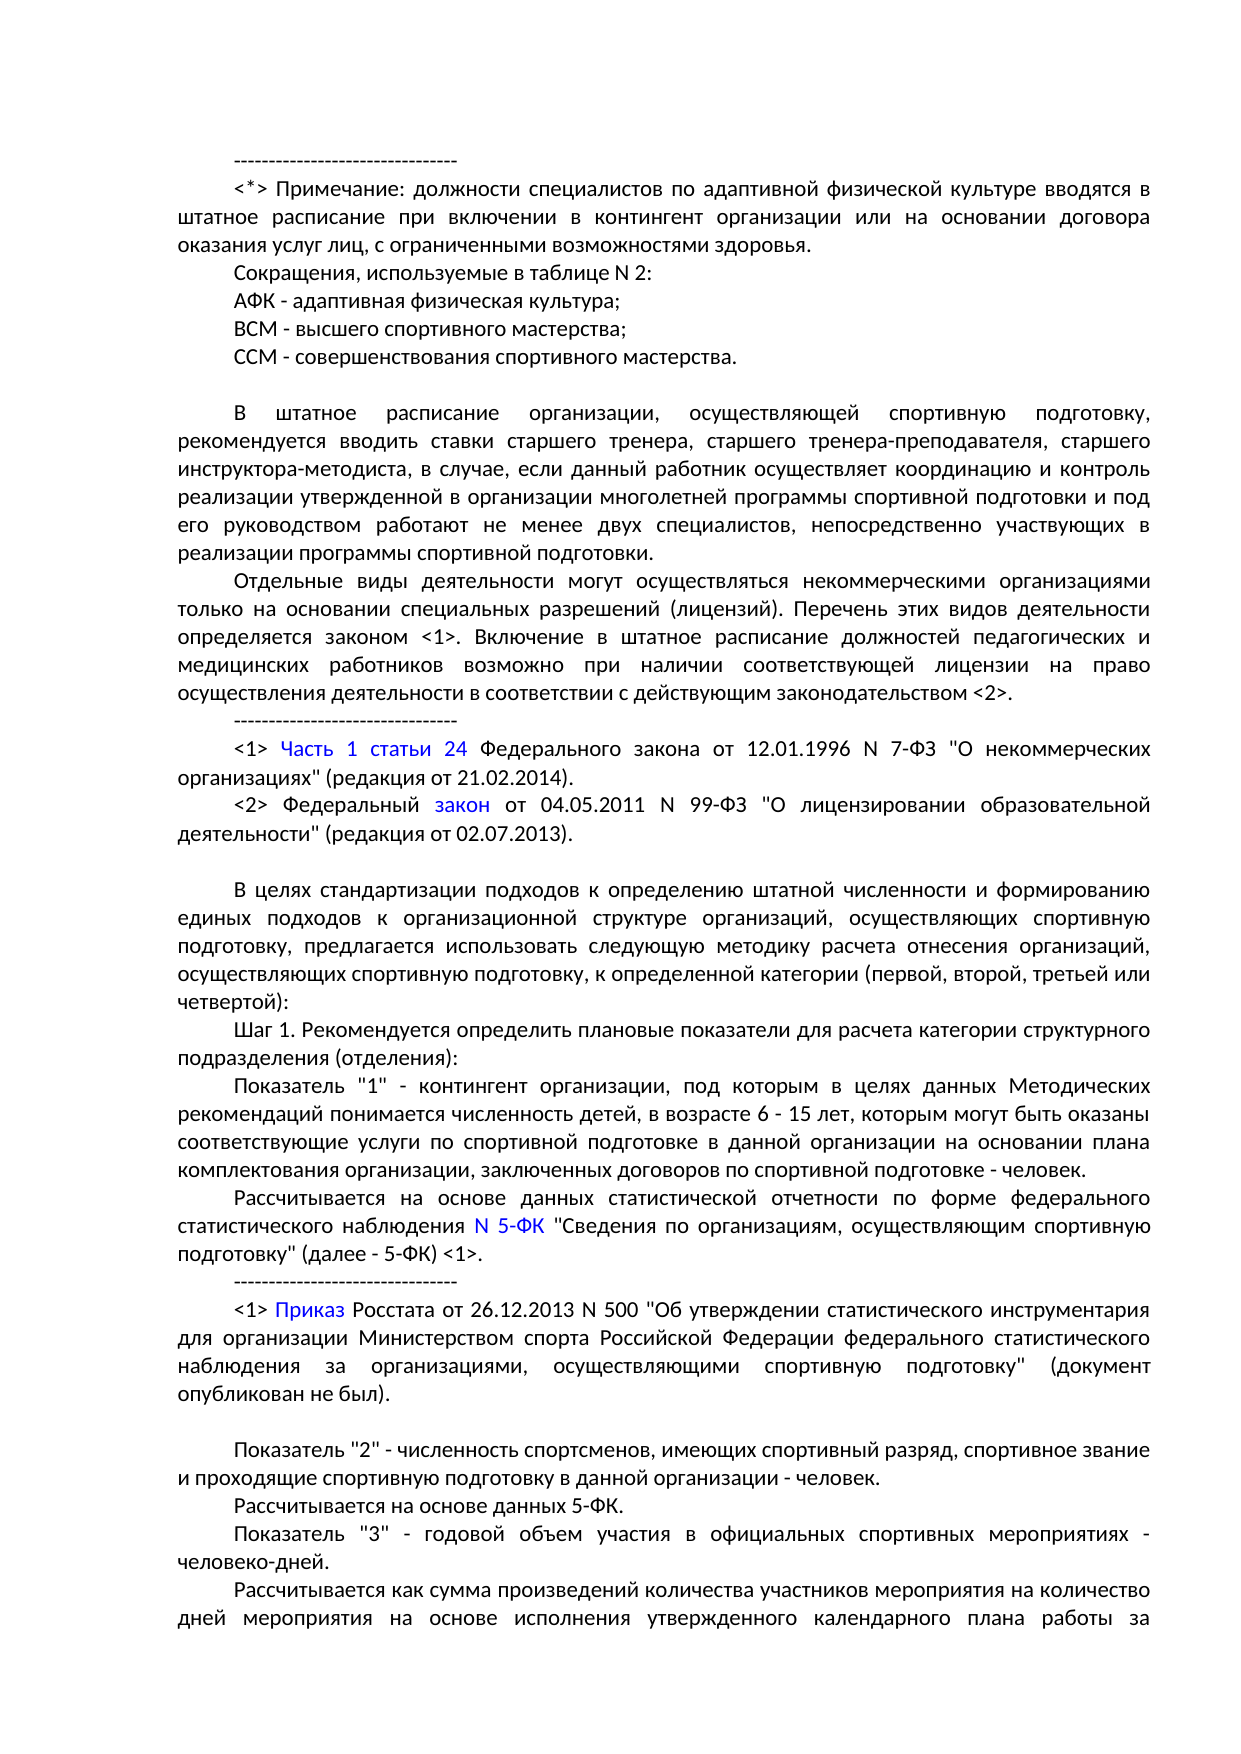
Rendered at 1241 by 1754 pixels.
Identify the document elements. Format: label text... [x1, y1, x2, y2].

text В целях стандартизации подходов к определению штатной численности и формированию единых подходов к организационной структуре организаций, осуществляющих спортивную подготовку, предлагается использовать следующую методику расчета отнесения организаций, осуществляющих спортивную подготовку, к определенной категории (первой, второй, третьей или четвертой): [177, 875, 1152, 1015]
text Показатель "2" - численность спортсменов, имеющих спортивный разряд, спортивное звание и проходящие спортивную подготовку в данной организации - человек. [177, 1435, 1152, 1491]
text <1> Часть 1 статьи 24 Федерального закона от 12.01.1996 N 7-ФЗ "О некоммерческих организациях" (редакция от 21.02.2014). [177, 734, 1152, 791]
text В штатное расписание организации, осуществляющей спортивную подготовку, рекомендуется вводить ставки старшего тренера, старшего тренера-преподавателя, старшего инструктора-методиста, в случае, если данный работник осуществляет координацию и контроль реализации утвержденной в организации многолетней программы спортивной подготовки и под его руководством работают не менее двух специалистов, непосредственно участвующих в реализации программы спортивной подготовки. [177, 398, 1152, 566]
text ССМ - совершенствования спортивного мастерства. [177, 342, 1152, 370]
text -------------------------------- [177, 707, 1152, 734]
text Сокращения, используемые в таблице N 2: [177, 258, 1152, 286]
text -------------------------------- [177, 146, 1152, 174]
text Рассчитывается на основе данных 5-ФК. [177, 1491, 1152, 1519]
text Показатель "1" - контингент организации, под которым в целях данных Методических рекомендаций понимается численность детей, в возрасте 6 - 15 лет, которым могут быть оказаны соответствующие услуги по спортивной подготовке в данной организации на основании плана комплектования организации, заключенных договоров по спортивной подготовке - человек. [177, 1071, 1152, 1183]
text <*> Примечание: должности специалистов по адаптивной физической культуре вводятся в штатное расписание при включении в контингент организации или на основании договора оказания услуг лиц, с ограниченными возможностями здоровья. [177, 174, 1152, 258]
text Рассчитывается на основе данных статистической отчетности по форме федерального статистического наблюдения N 5-ФК "Сведения по организациям, осуществляющим спортивную подготовку" (далее - 5-ФК) <1>. [177, 1183, 1152, 1267]
text <2> Федеральный закон от 04.05.2011 N 99-ФЗ "О лицензировании образовательной деятельности" (редакция от 02.07.2013). [177, 791, 1152, 847]
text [177, 1575, 1152, 1631]
text -------------------------------- [177, 1267, 1152, 1295]
text Показатель "3" - годовой объем участия в официальных спортивных мероприятиях - человеко-дней. [177, 1519, 1152, 1575]
text ВСМ - высшего спортивного мастерства; [177, 314, 1152, 342]
text <1> Приказ Росстата от 26.12.2013 N 500 "Об утверждении статистического инструментария для организации Министерством спорта Российской Федерации федерального статистического наблюдения за организациями, осуществляющими спортивную подготовку" (документ опубликован не был). [177, 1295, 1152, 1407]
text Отдельные виды деятельности могут осуществляться некоммерческими организациями только на основании специальных разрешений (лицензий). Перечень этих видов деятельности определяется законом <1>. Включение в штатное расписание должностей педагогических и медицинских работников возможно при наличии соответствующей лицензии на право осуществления деятельности в соответствии с действующим законодательством <2>. [177, 566, 1152, 707]
text Шаг 1. Рекомендуется определить плановые показатели для расчета категории структурного подразделения (отделения): [177, 1015, 1152, 1071]
text АФК - адаптивная физическая культура; [177, 286, 1152, 314]
